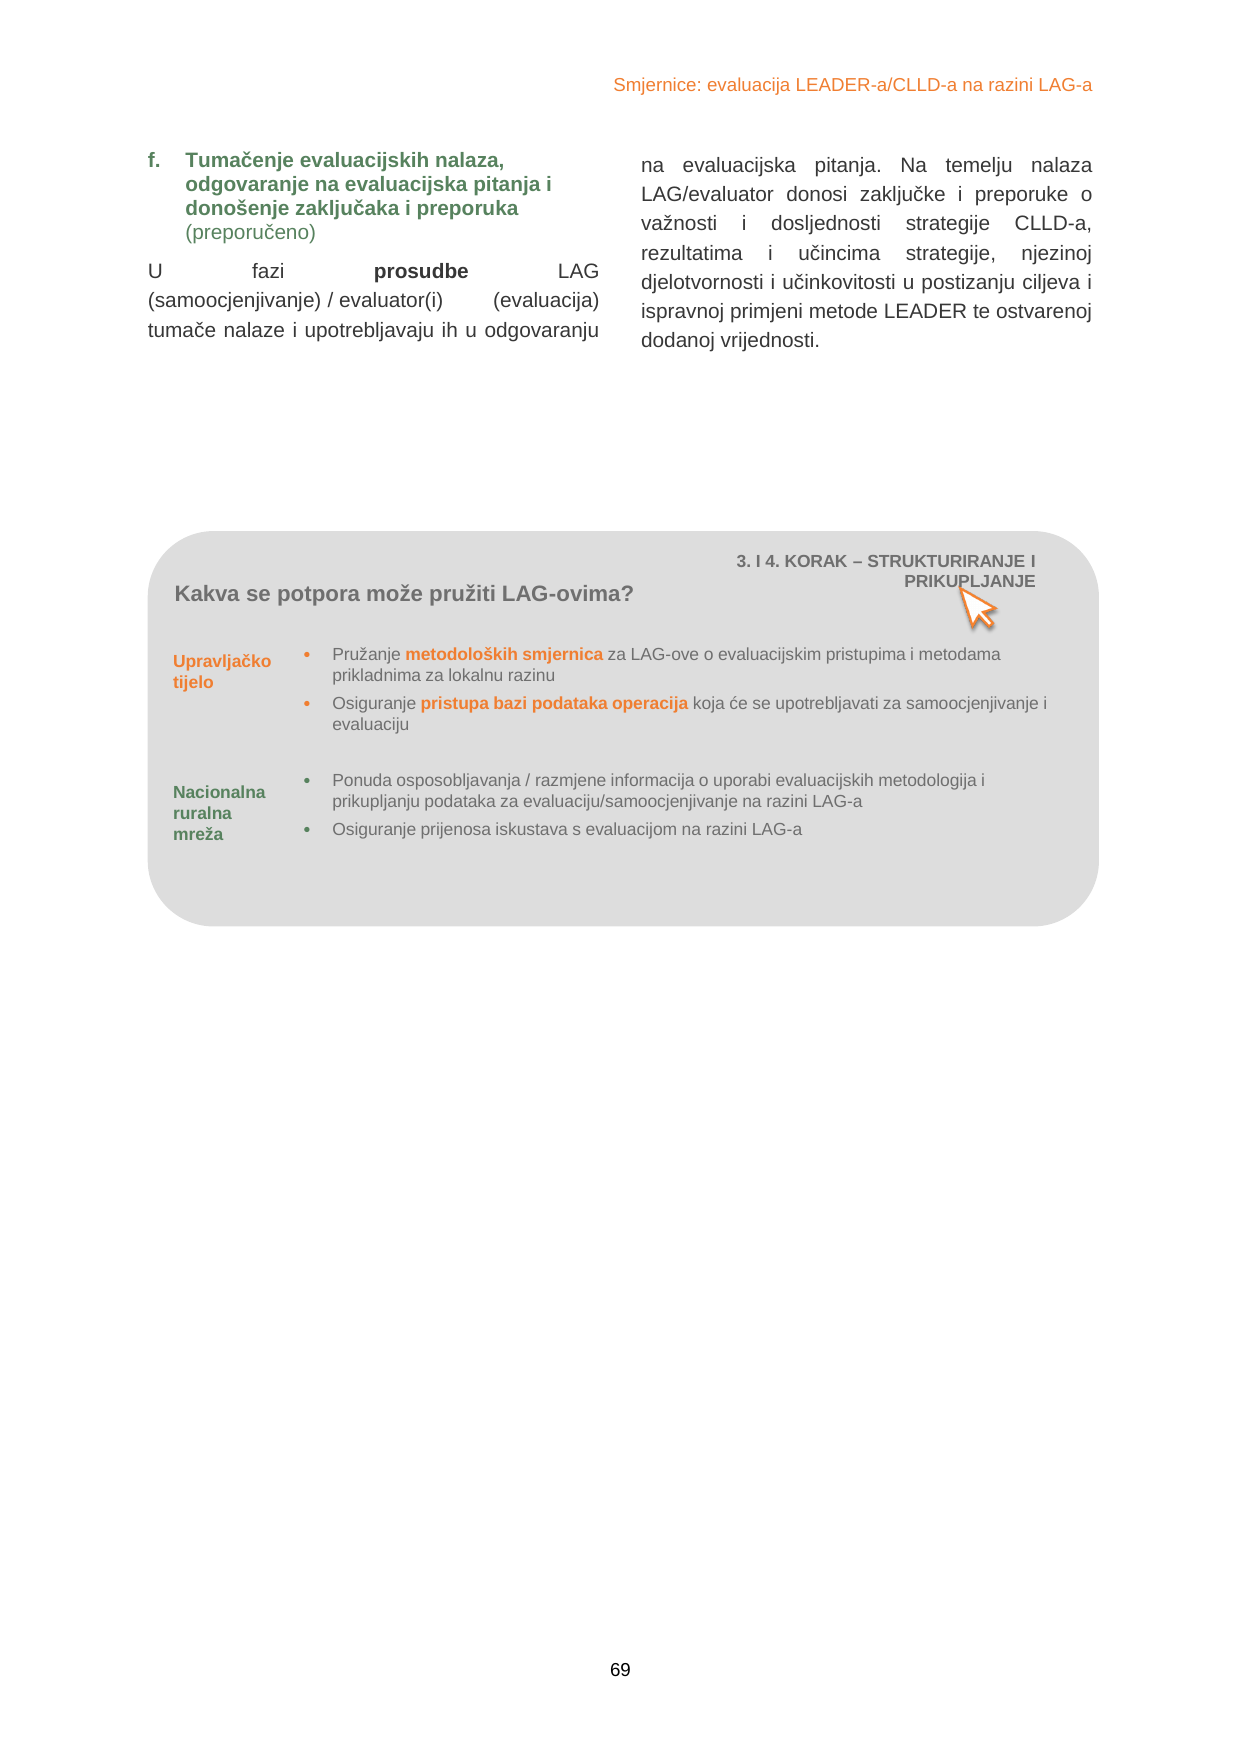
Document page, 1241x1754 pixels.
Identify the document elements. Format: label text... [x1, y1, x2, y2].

text U fazi prosudbe LAG (samoocjenjivanje) / evaluator(i) (evaluacija) tumače nalaze i upotrebljavaju ih u odgovaranju na evaluacijska pitanja. Na temelju nalaza LAG/evaluator donosi zaključke i preporuke o važnosti i dosljednosti strategije CLLD-a, rezultatima i učincima strategije, njezinoj djelotvornosti i učinkovitosti u postizanju ciljeva i ispravnoj primjeni metode LEADER te ostvarenoj dodanoj vrijednosti. [148, 254, 599, 341]
text U fazi prosudbe LAG (samoocjenjivanje) / evaluator(i) (evaluacija) tumače nalaze i upotrebljavaju ih u odgovaranju na evaluacijska pitanja. Na temelju nalaza LAG/evaluator donosi zaključke i preporuke o važnosti i dosljednosti strategije CLLD-a, rezultatima i učincima strategije, njezinoj djelotvornosti i učinkovitosti u postizanju ciljeva i ispravnoj primjeni metode LEADER te ostvarenoj dodanoj vrijednosti. [641, 148, 1092, 352]
subtitle Tumačenje evaluacijskih nalaza, odgovaranje na evaluacijska pitanja i donošenje zaključaka i preporuka (preporučeno) [148, 148, 599, 243]
